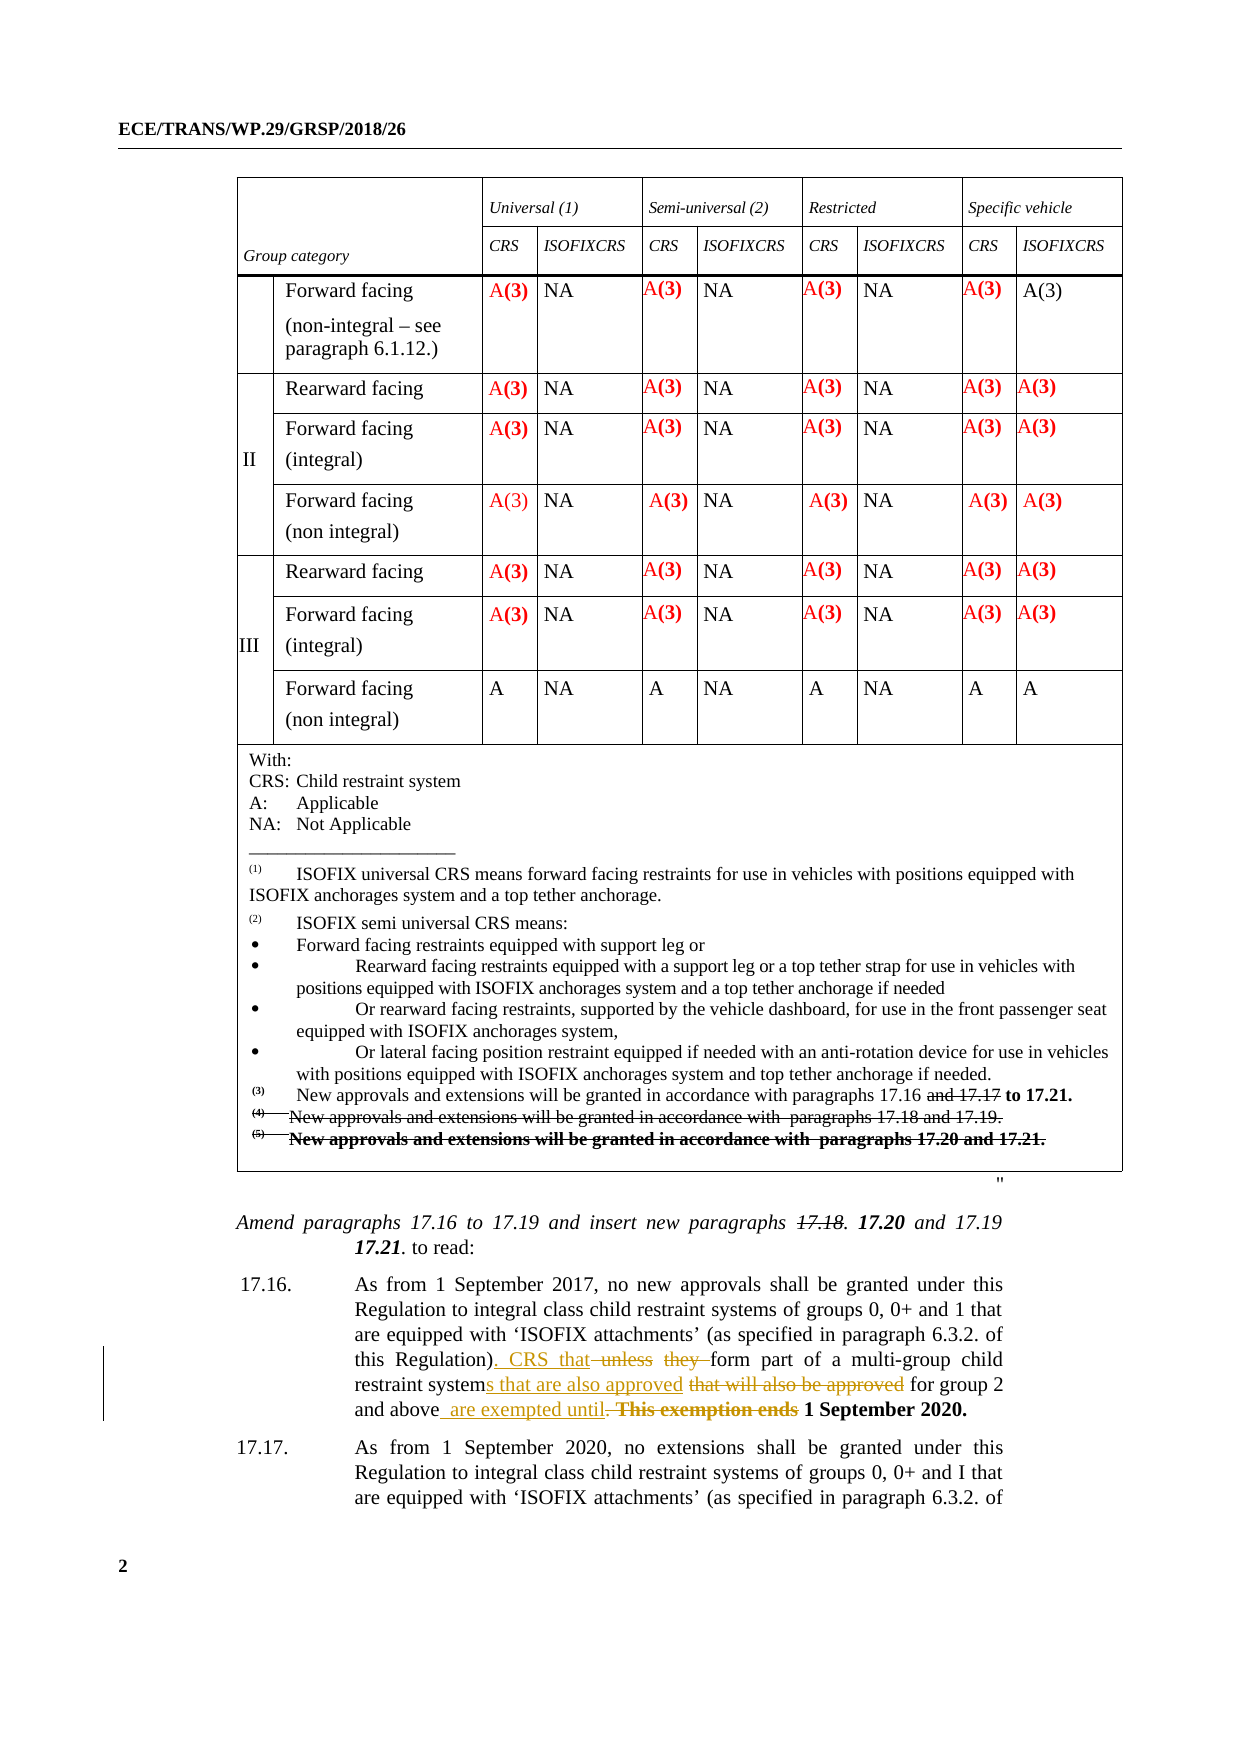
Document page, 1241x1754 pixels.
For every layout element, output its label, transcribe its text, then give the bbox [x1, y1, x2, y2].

table_cell A(3) [483, 374, 537, 413]
table_header Restricted [803, 178, 962, 226]
table_cell A(3) [963, 414, 1016, 484]
table_cell A [643, 671, 697, 744]
text Amend paragraphs 17.16 to 17.19 and insert new paragraphs 17.18. 17.20 and 17.19 17.21. to read: [236, 1209, 1004, 1259]
table_cell NA [538, 277, 642, 372]
table_cell A(3) [483, 556, 537, 596]
table_cell A(3) [1017, 414, 1122, 484]
table_cell NA [858, 556, 962, 596]
table_cell II [238, 374, 273, 555]
table_cell A(3) [483, 485, 537, 555]
table_cell A [803, 671, 857, 744]
table_cell NA [698, 414, 802, 484]
table_cell Forward facing (non integral) [274, 485, 482, 555]
table_cell A(3) [963, 597, 1016, 670]
table_cell NA [858, 671, 962, 744]
table_cell A(3) [483, 277, 537, 372]
table_cell A(3) [803, 597, 857, 670]
table_header Group category [238, 178, 482, 274]
table_cell NA [858, 597, 962, 670]
table_cell ISOFIXCRS [538, 227, 642, 274]
table_cell A(3) [803, 277, 857, 372]
table_cell NA [858, 374, 962, 413]
table_cell A(3) [803, 374, 857, 413]
table_cell A(3) [963, 277, 1016, 372]
table_cell NA [538, 414, 642, 484]
table_cell A(3) [643, 556, 697, 596]
table_cell A(3) [1017, 556, 1122, 596]
table_cell A(3) [643, 597, 697, 670]
table_header Universal (1) [483, 178, 642, 226]
table_cell NA [538, 556, 642, 596]
table_cell A(3) [963, 556, 1016, 596]
table_cell A(3) [803, 556, 857, 596]
table_cell A [1017, 671, 1122, 744]
table_cell CRS [963, 227, 1016, 274]
table_cell NA [698, 671, 802, 744]
table_cell NA [858, 485, 962, 555]
table_cell A(3) [643, 414, 697, 484]
table_cell A(3) [803, 485, 857, 555]
table_cell A(3) [1017, 374, 1122, 413]
table_cell NA [698, 556, 802, 596]
table_cell A [963, 671, 1016, 744]
table_cell NA [538, 374, 642, 413]
table_header Specific vehicle [963, 178, 1122, 226]
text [236, 1434, 1004, 1509]
table_cell A(3) [803, 414, 857, 484]
table_cell NA [538, 597, 642, 670]
table_cell With: CRS: Child restraint system A: Applicable NA: Not Applicable ______________________ (1) ISOFIX universal CRS means forward facing restraints for use in vehicles with positions equipped with ISOFIX anchorages system and a top tether anchorage. (2) ISOFIX semi universal CRS means:  Forward facing restraints equipped with support leg or  Rearward facing restraints equipped with a support leg or a top tether strap for use in vehicles with positions equipped with ISOFIX anchorages system and a top tether anchorage if needed  Or rearward facing restraints, supported by the vehicle dashboard, for use in the front passenger seat equipped with ISOFIX anchorages system,  Or lateral facing position restraint equipped if needed with an anti-rotation device for use in vehicles with positions equipped with ISOFIX anchorages system and top tether anchorage if needed. (3) New approvals and extensions will be granted in accordance with paragraphs 17.16 and 17.17 to 17.21. (4) New approvals and extensions will be granted in accordance with paragraphs 17.18 and 17.19. (5) New approvals and extensions will be granted in accordance with paragraphs 17.20 and 17.21. [238, 745, 1122, 1171]
table_cell A(3) [643, 374, 697, 413]
table_cell A(3) [1017, 485, 1122, 555]
table_cell A(3) [1017, 597, 1122, 670]
table_cell A(3) [643, 277, 697, 372]
table_cell NA [698, 597, 802, 670]
table_cell ISOFIXCRS [698, 227, 802, 274]
table_cell Forward facing (integral) [274, 414, 482, 484]
table_cell CRS [643, 227, 697, 274]
table_cell NA [698, 485, 802, 555]
table_cell ISOFIXCRS [1017, 227, 1122, 274]
table_header Semi-universal (2) [643, 178, 802, 226]
table_cell NA [698, 374, 802, 413]
table_cell NA [538, 671, 642, 744]
table_cell A(3) [643, 485, 697, 555]
table_cell Forward facing (integral) [274, 597, 482, 670]
table_cell NA [858, 277, 962, 372]
text " [236, 1172, 1004, 1196]
table_cell CRS [483, 227, 537, 274]
table_cell A(3) [483, 414, 537, 484]
table_cell III [238, 556, 273, 744]
table_cell NA [538, 485, 642, 555]
table_cell NA [698, 277, 802, 372]
table_cell A(3) [963, 485, 1016, 555]
table_cell Rearward facing [274, 556, 482, 596]
table_cell A(3) [963, 374, 1016, 413]
text 17.16. As from 1 September 2017, no new approvals shall be granted under this Regulation to integral class child restraint systems of groups 0, 0+ and 1 that are equipped with ‘ISOFIX attachments’ (as specified in paragraph 6.3.2. of this Regulation) form part of a multi-group child restraint system for group 2 and above 1 September 2020. [240, 1271, 1004, 1421]
table_cell Rearward facing [274, 374, 482, 413]
table_cell NA [858, 414, 962, 484]
table_cell Forward facing (non integral) [274, 671, 482, 744]
table_cell A(3) [483, 597, 537, 670]
table_cell CRS [803, 227, 857, 274]
table_cell A [483, 671, 537, 744]
table_cell Forward facing (non-integral – see paragraph 6.1.12.) [274, 277, 482, 372]
table_cell ISOFIXCRS [858, 227, 962, 274]
table_cell A(3) [1017, 277, 1122, 372]
